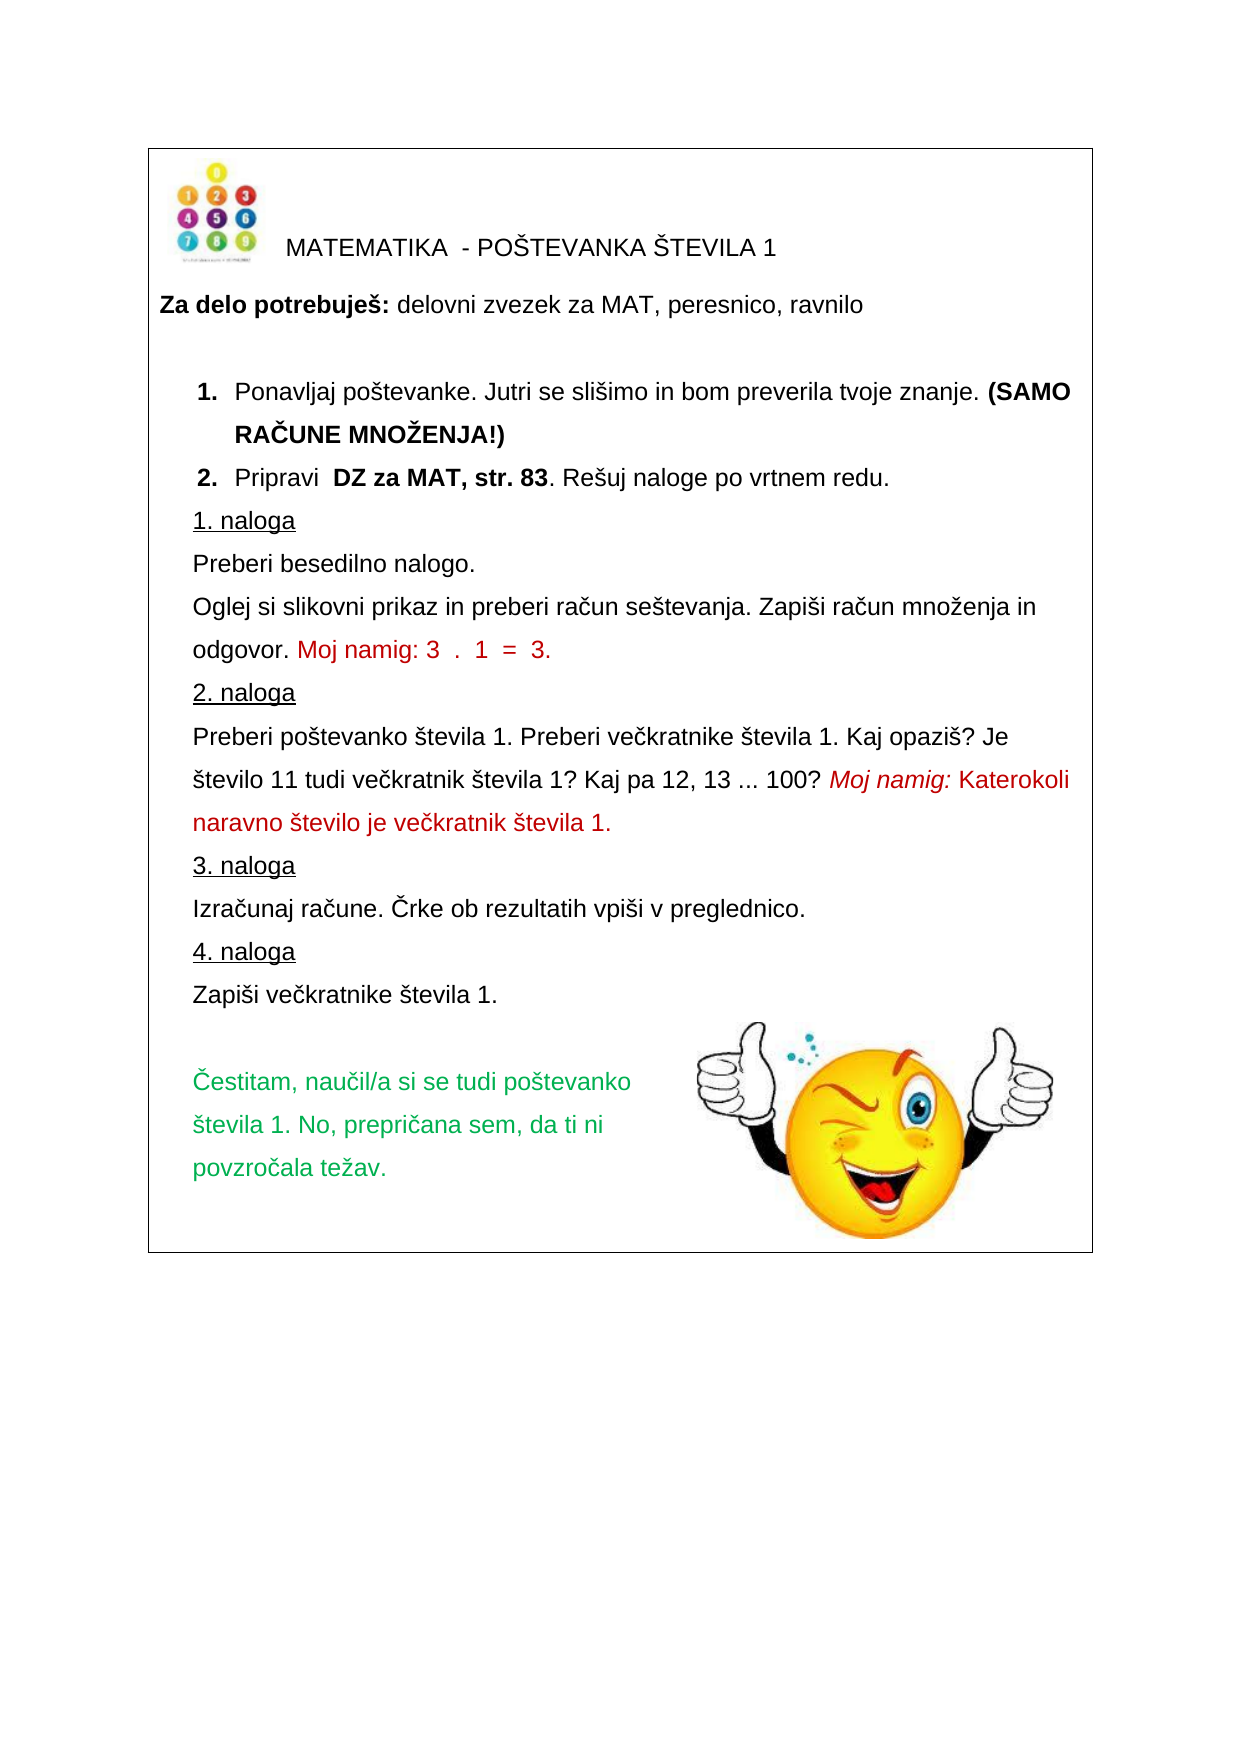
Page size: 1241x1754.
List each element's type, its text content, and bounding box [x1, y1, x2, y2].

table_header MATEMATIKA - POŠTEVANKA ŠTEVILA 1 Za delo potrebuješ: delovni zvezek za MAT, peresnico, ravnilo Ponavljaj poštevanke. Jutri se slišimo in bom preverila tvoje znanje. (SAMO RAČUNE MNOŽENJA!) Pripravi DZ za MAT, str. 83. Rešuj naloge po vrtnem redu. 1. naloga Preberi besedilno nalogo. Oglej si slikovni prikaz in preberi račun seštevanja. Zapiši račun množenja in odgovor. Moj namig: 3 . 1 = 3. 2. naloga Preberi poštevanko števila 1. Preberi večkratnike števila 1. Kaj opaziš? Je število 11 tudi večkratnik števila 1? Kaj pa 12, 13 ... 100? Moj namig: Katerokoli naravno število je večkratnik števila 1. 3. naloga Izračunaj račune. Črke ob rezultatih vpiši v preglednico. 4. naloga Zapiši večkratnike števila 1. Čestitam, naučil/a si se tudi poštevanko števila 1. No, prepričana sem, da ti ni povzročala težav. [149, 149, 1092, 1252]
picture [696, 1022, 1054, 1239]
picture [167, 158, 267, 264]
